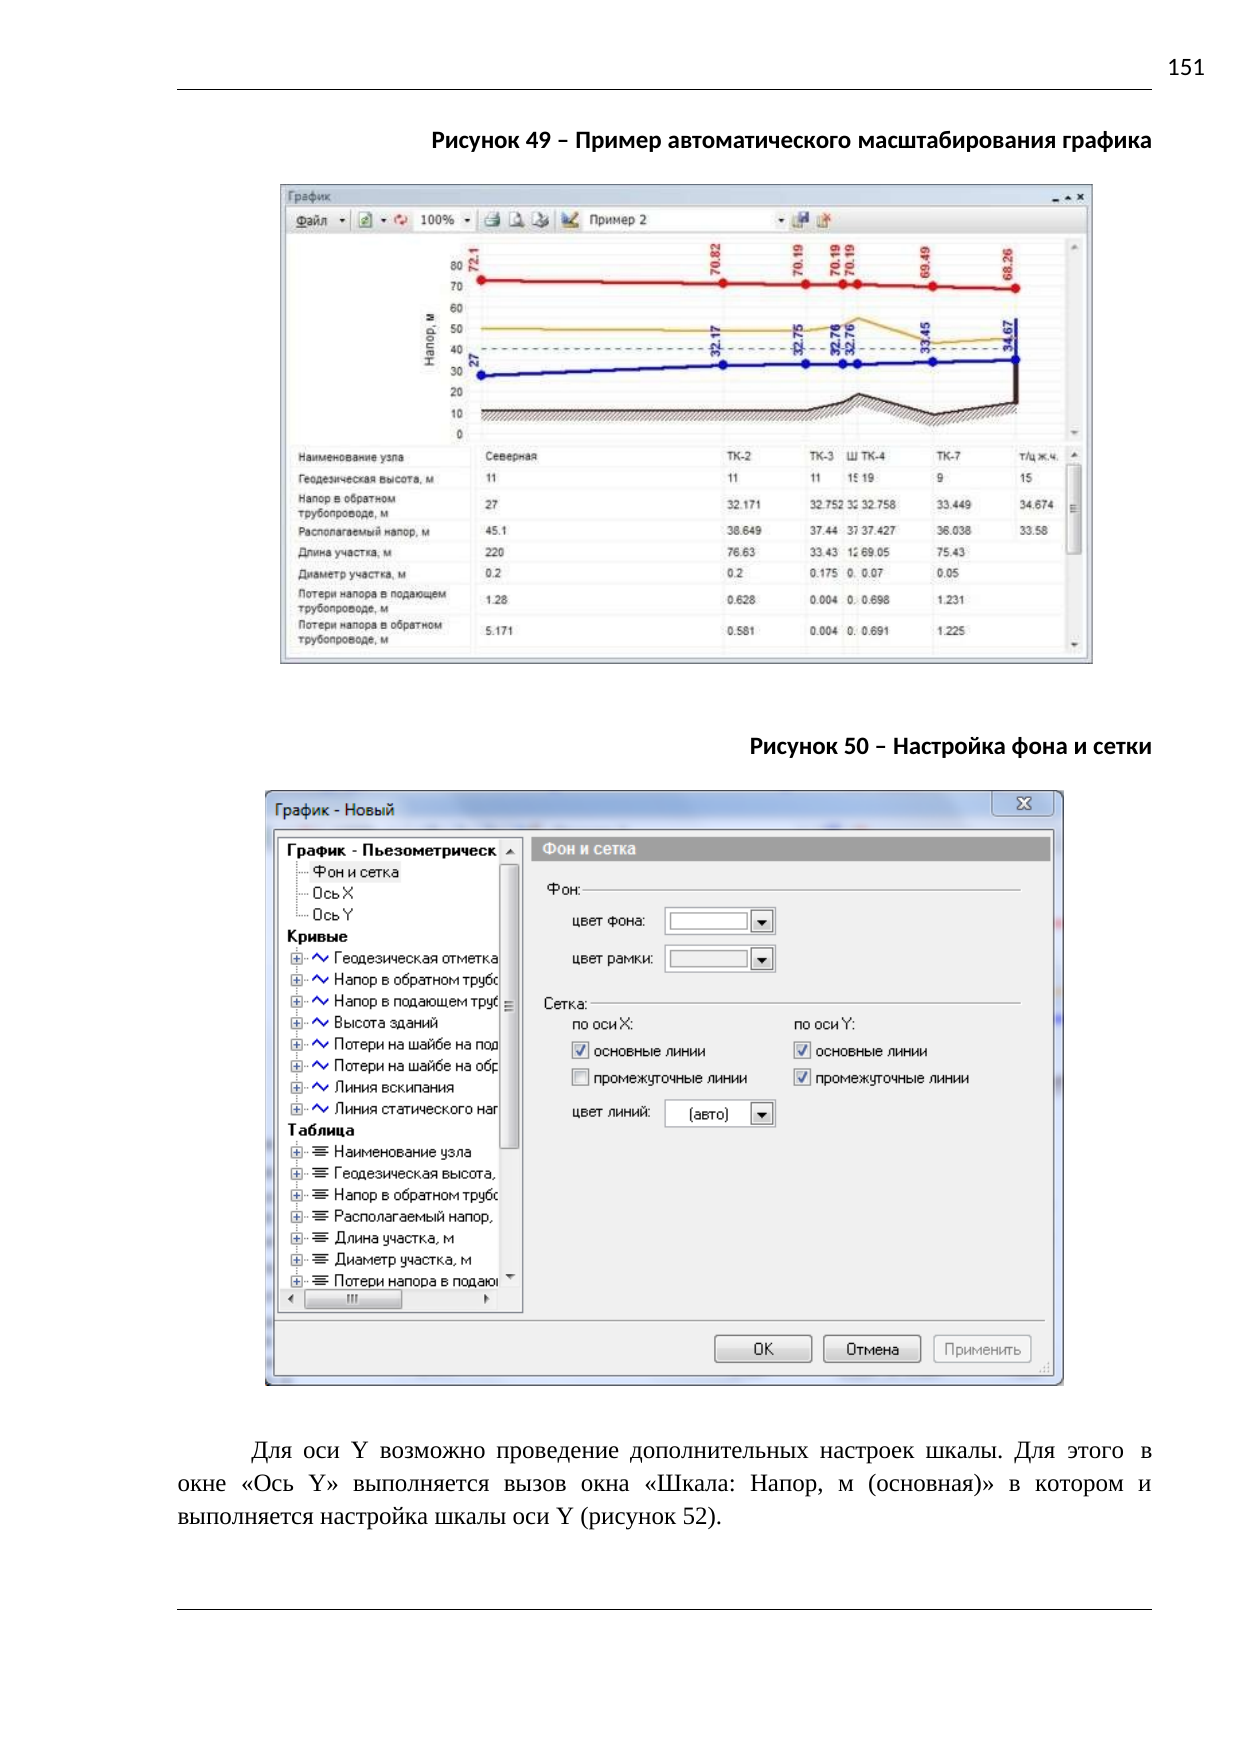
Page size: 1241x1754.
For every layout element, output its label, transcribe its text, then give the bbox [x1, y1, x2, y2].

text Для оси Y возможно проведение дополнительных настроек шкалы. Для этого в окне «Ось Y» выполняется вызов окна «Шкала: Напор, м (основная)» в котором и выполняется настройка шкалы оси Y (рисунок 52). [177, 1435, 1152, 1530]
subtitle Рисунок 49 – Пример автоматического масштабирования графика [167, 124, 1152, 155]
picture [265, 790, 1064, 1386]
text Рисунок 50 – Настройка фона и сетки [167, 731, 1152, 761]
picture [280, 184, 1093, 664]
